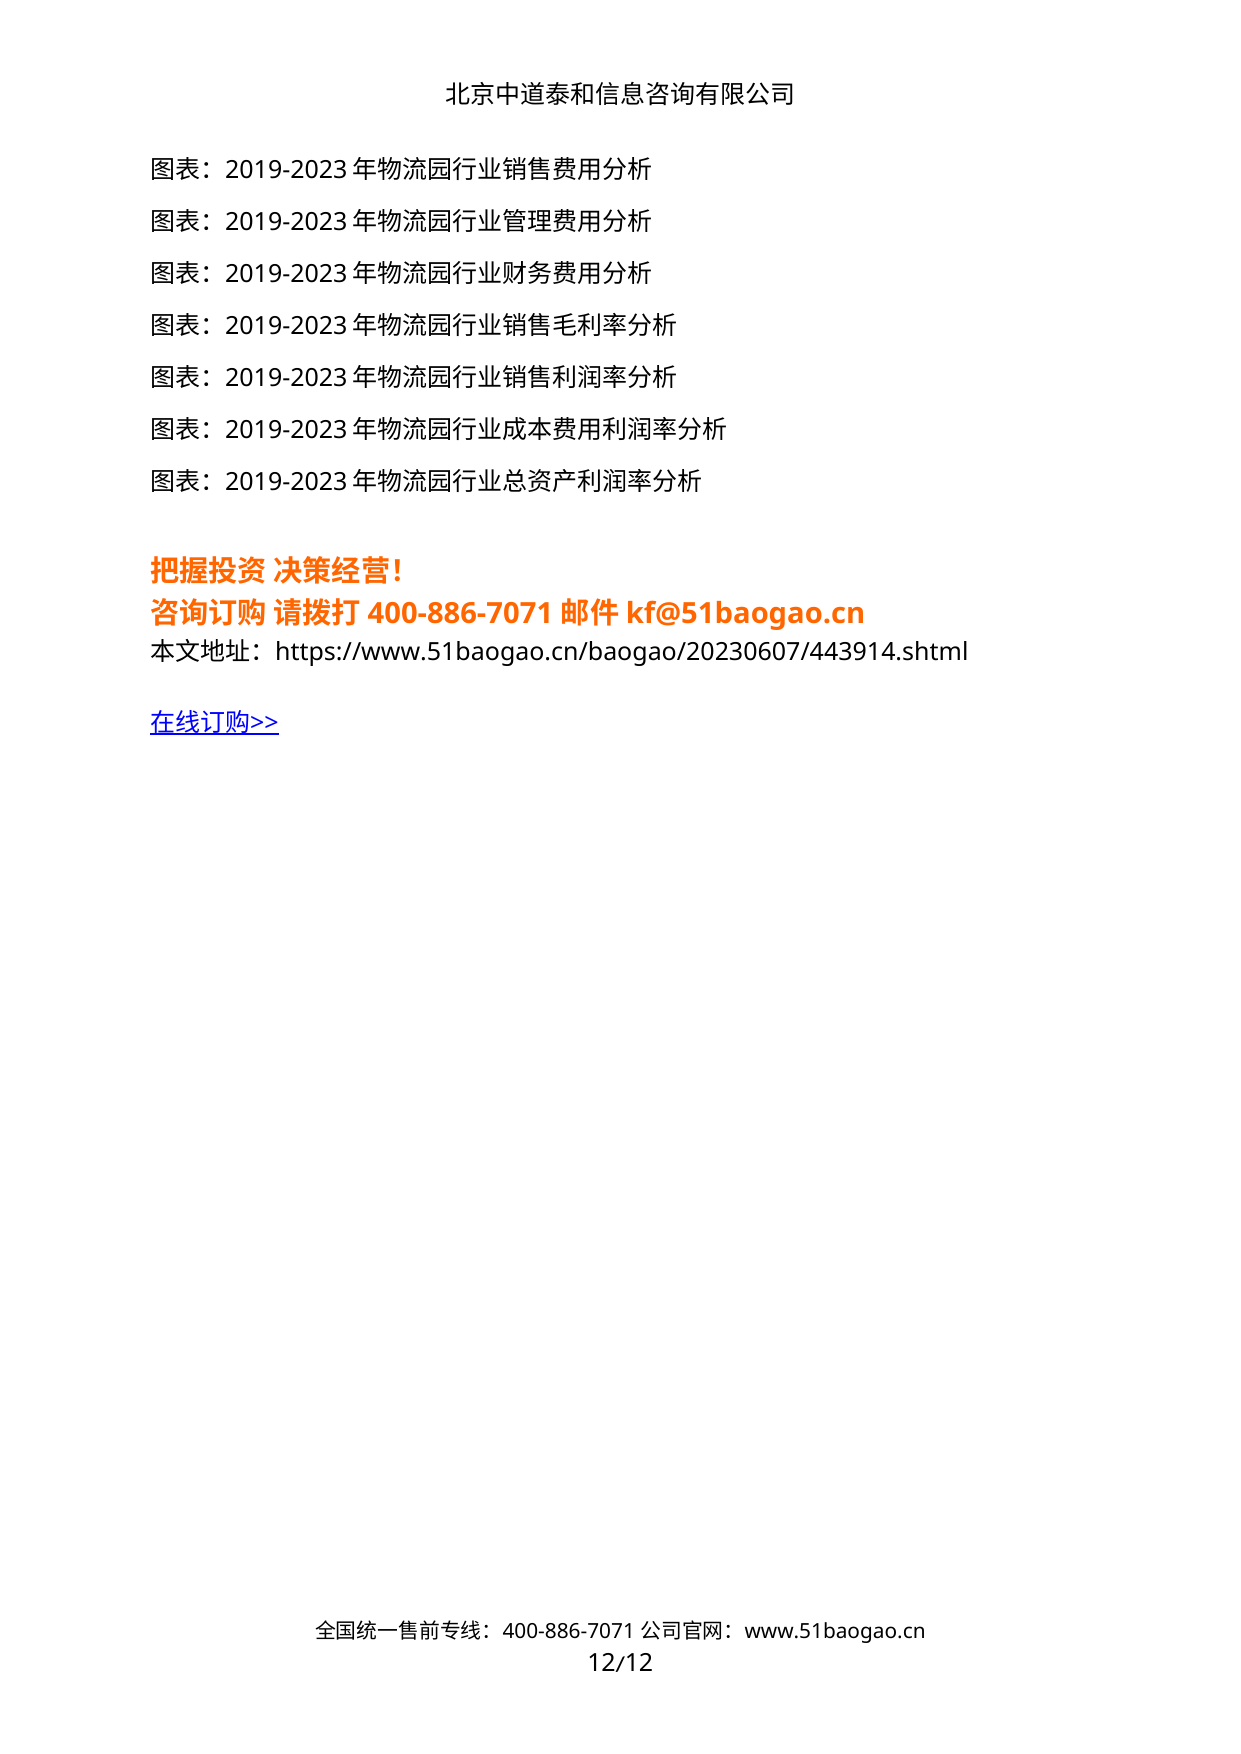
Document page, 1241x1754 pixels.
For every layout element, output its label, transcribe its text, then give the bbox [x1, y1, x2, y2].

text 图表：2019-2023年物流园行业总资产利润率分析 [150, 461, 1090, 497]
text 图表：2019-2023年物流园行业管理费用分析 [150, 202, 1090, 238]
text 图表：2019-2023年物流园行业销售费用分析 [150, 150, 1090, 186]
text 图表：2019-2023年物流园行业成本费用利润率分析 [150, 409, 1090, 446]
text 图表：2019-2023年物流园行业销售利润率分析 [150, 357, 1090, 394]
text 在线订购>> [150, 668, 1090, 738]
text 把握投资 决策经营！咨询订购 请拨打 400-886-7071 邮件 kf@51baogao.cn本文地址：https://www.51baogao.cn/baogao/20230607/443914.shtml [150, 513, 1090, 668]
text 图表：2019-2023年物流园行业销售毛利率分析 [150, 306, 1090, 342]
text 图表：2019-2023年物流园行业财务费用分析 [150, 254, 1090, 290]
